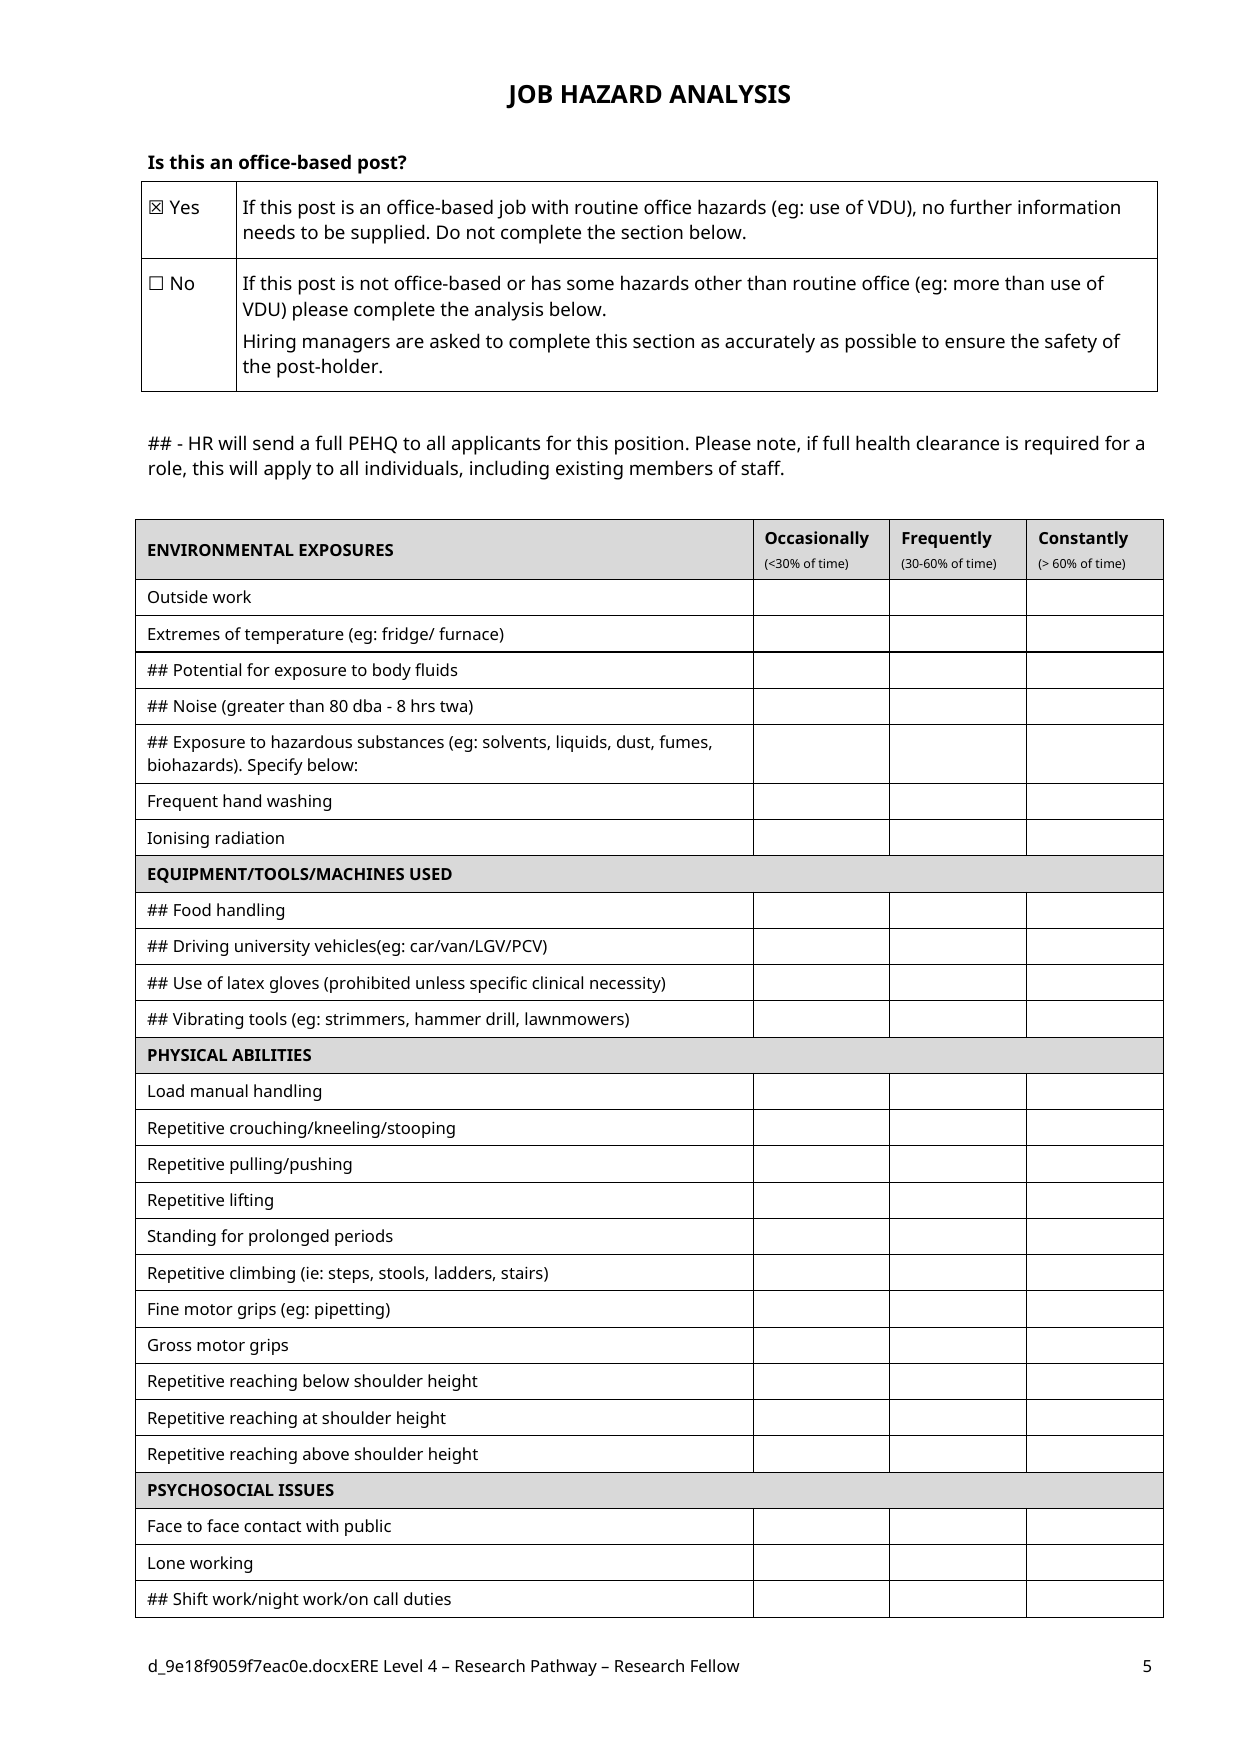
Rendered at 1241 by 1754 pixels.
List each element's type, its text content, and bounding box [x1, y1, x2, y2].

table_cell [754, 893, 889, 928]
table_cell Fine motor grips (eg: pipetting) [136, 1291, 753, 1327]
table_cell [754, 1001, 889, 1037]
table_cell [890, 1110, 1026, 1145]
table_cell [1027, 1183, 1163, 1218]
table_cell [754, 1400, 889, 1435]
table_cell Repetitive climbing (ie: steps, stools, ladders, stairs) [136, 1255, 753, 1290]
table_cell [1027, 820, 1163, 855]
table_cell ## Vibrating tools (eg: strimmers, hammer drill, lawnmowers) [136, 1001, 753, 1037]
table_cell [1027, 1110, 1163, 1145]
table_cell [890, 893, 1026, 928]
table_cell ## Shift work/night work/on call duties [136, 1581, 753, 1617]
table_cell [890, 1545, 1026, 1580]
table_cell EQUIPMENT/TOOLS/MACHINES USED [136, 856, 1163, 892]
table_cell [1027, 1219, 1163, 1254]
table_cell [890, 689, 1026, 724]
table_cell [890, 820, 1026, 855]
table_cell [890, 580, 1026, 615]
table_cell [754, 965, 889, 1000]
table_cell [754, 580, 889, 615]
table_header ENVIRONMENTAL EXPOSURES [136, 520, 753, 579]
table_cell [890, 784, 1026, 819]
table_cell [754, 689, 889, 724]
table_cell [890, 1146, 1026, 1182]
table_cell ## Potential for exposure to body fluids [136, 653, 753, 688]
table_cell [754, 1219, 889, 1254]
table_cell [1027, 725, 1163, 783]
table_cell [890, 1581, 1026, 1617]
table_cell [890, 1364, 1026, 1399]
table_cell Repetitive crouching/kneeling/stooping [136, 1110, 753, 1145]
table_cell [754, 1581, 889, 1617]
table_cell [1027, 1146, 1163, 1182]
table_header Constantly (> 60% of time) [1027, 520, 1163, 579]
table_cell [890, 1001, 1026, 1037]
table_cell [754, 929, 889, 964]
table_cell [754, 616, 889, 651]
table_cell [754, 725, 889, 783]
table_cell [890, 1291, 1026, 1327]
table_header Frequently (30-60% of time) [890, 520, 1026, 579]
table_cell Face to face contact with public [136, 1509, 753, 1544]
table_cell If this post is not office-based or has some hazards other than routine office (eg: more than use of VDU) please complete the analysis below. Hiring managers are asked to complete this section as accurately as possible to ensure the safety of the post-holder. [237, 259, 1157, 391]
table_cell [890, 1509, 1026, 1544]
table_cell [1027, 1364, 1163, 1399]
table_cell [1027, 580, 1163, 615]
table_cell PHYSICAL ABILITIES [136, 1038, 1163, 1073]
table_cell [890, 616, 1026, 651]
table_cell [1027, 1255, 1163, 1290]
table_cell [1027, 1509, 1163, 1544]
table_cell ## Use of latex gloves (prohibited unless specific clinical necessity) [136, 965, 753, 1000]
table_cell [1027, 653, 1163, 688]
table_cell [754, 1074, 889, 1109]
table_cell [754, 1545, 889, 1580]
table_cell [754, 1509, 889, 1544]
table_cell [1027, 1545, 1163, 1580]
table_cell Frequent hand washing [136, 784, 753, 819]
table_cell [754, 1255, 889, 1290]
table_cell ## Noise (greater than 80 dba - 8 hrs twa) [136, 689, 753, 724]
text ## - HR will send a full PEHQ to all applicants for this position. Please note, if full health clearance is required for a role, this will apply to all individuals, including existing members of staff. [148, 430, 1152, 481]
table_cell [1027, 965, 1163, 1000]
table_cell [1027, 1001, 1163, 1037]
table_cell [754, 820, 889, 855]
table_cell [1027, 1400, 1163, 1435]
table_cell [890, 1074, 1026, 1109]
table_cell [890, 725, 1026, 783]
table_cell [754, 1110, 889, 1145]
table_cell [754, 653, 889, 688]
table_cell Standing for prolonged periods [136, 1219, 753, 1254]
table_cell [890, 1328, 1026, 1363]
table_cell [890, 929, 1026, 964]
table_cell Gross motor grips [136, 1328, 753, 1363]
table_header If this post is an office-based job with routine office hazards (eg: use of VDU), no further information needs to be supplied. Do not complete the section below. [237, 182, 1157, 257]
table_header Occasionally (<30% of time) [754, 520, 889, 579]
table_cell [1027, 1074, 1163, 1109]
table_cell ## Food handling [136, 893, 753, 928]
table_cell [1027, 616, 1163, 651]
table_cell Ionising radiation [136, 820, 753, 855]
table_cell No [142, 259, 236, 391]
table_cell [890, 1436, 1026, 1472]
table_cell [754, 1436, 889, 1472]
table_cell [890, 1400, 1026, 1435]
table_cell Repetitive pulling/pushing [136, 1146, 753, 1182]
table_cell [890, 653, 1026, 688]
table_cell [1027, 1328, 1163, 1363]
table_cell Repetitive reaching above shoulder height [136, 1436, 753, 1472]
table_cell [754, 1146, 889, 1182]
table_cell [1027, 1581, 1163, 1617]
table_cell [890, 1219, 1026, 1254]
table_cell [1027, 893, 1163, 928]
table_cell [1027, 929, 1163, 964]
table_cell [754, 784, 889, 819]
text JOB HAZARD ANALYSIS [148, 77, 1152, 111]
table_cell [1027, 1291, 1163, 1327]
table_header Yes [142, 182, 236, 257]
table_cell Repetitive reaching at shoulder height [136, 1400, 753, 1435]
table_cell [1027, 784, 1163, 819]
table_cell [890, 1183, 1026, 1218]
table_cell Repetitive lifting [136, 1183, 753, 1218]
table_cell Outside work [136, 580, 753, 615]
table_cell [890, 965, 1026, 1000]
table_cell [1027, 1436, 1163, 1472]
table_cell ## Driving university vehicles(eg: car/van/LGV/PCV) [136, 929, 753, 964]
text Is this an office-based post? [148, 149, 1152, 175]
table_cell Repetitive reaching below shoulder height [136, 1364, 753, 1399]
table_cell PSYCHOSOCIAL ISSUES [136, 1473, 1163, 1508]
table_cell Extremes of temperature (eg: fridge/ furnace) [136, 616, 753, 651]
table_cell [754, 1183, 889, 1218]
table_cell [754, 1364, 889, 1399]
table_cell ## Exposure to hazardous substances (eg: solvents, liquids, dust, fumes, biohazards). Specify below: [136, 725, 753, 783]
table_cell [754, 1328, 889, 1363]
table_cell [754, 1291, 889, 1327]
table_cell Lone working [136, 1545, 753, 1580]
table_cell [890, 1255, 1026, 1290]
table_cell [1027, 689, 1163, 724]
table_cell Load manual handling [136, 1074, 753, 1109]
